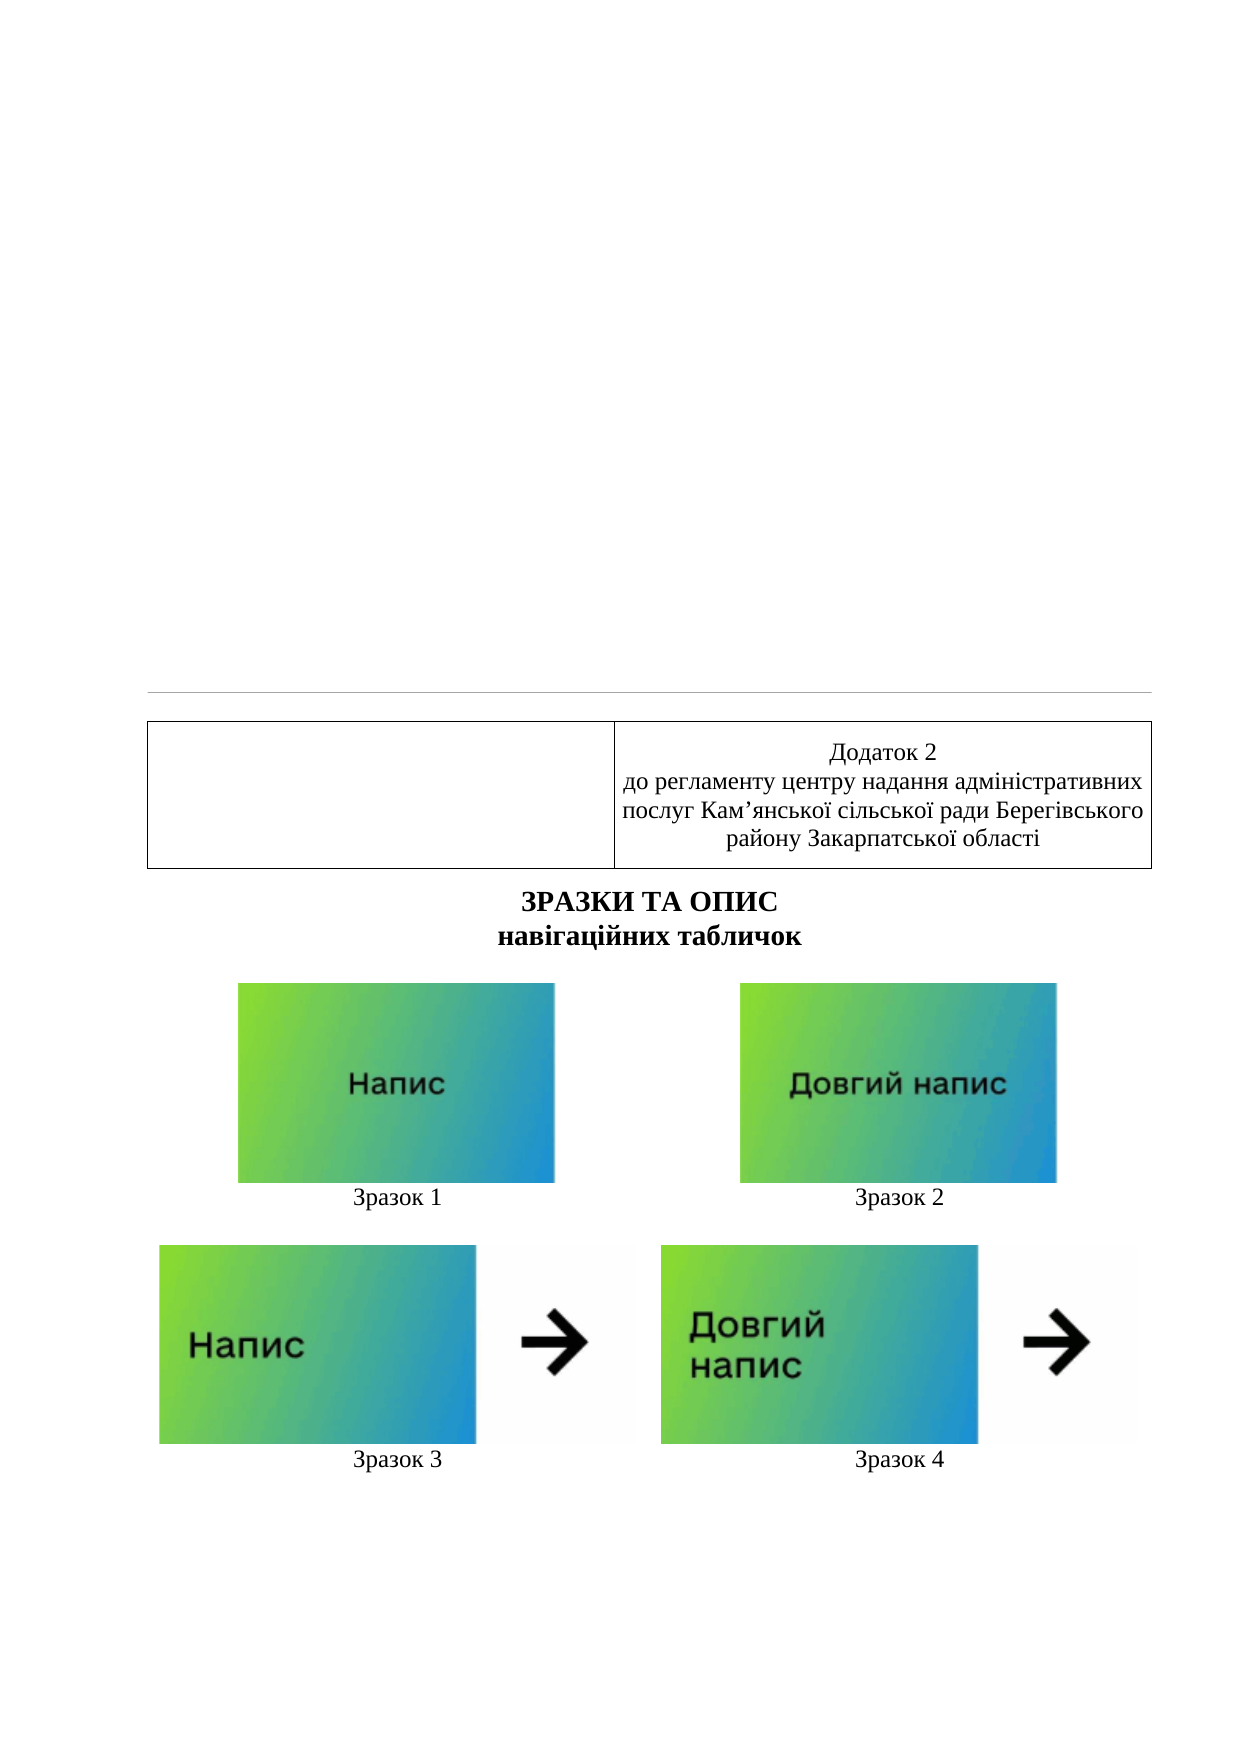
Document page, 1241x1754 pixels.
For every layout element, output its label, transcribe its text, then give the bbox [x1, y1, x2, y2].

text ЗРАЗКИ ТА ОПИС навігаційних табличок [194, 884, 1105, 951]
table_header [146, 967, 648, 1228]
picture [238, 983, 557, 1183]
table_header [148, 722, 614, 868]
picture [159, 1245, 636, 1444]
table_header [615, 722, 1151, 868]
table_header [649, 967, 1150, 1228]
picture [661, 1245, 1138, 1444]
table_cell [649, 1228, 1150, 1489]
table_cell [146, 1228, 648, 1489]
picture [740, 983, 1059, 1183]
